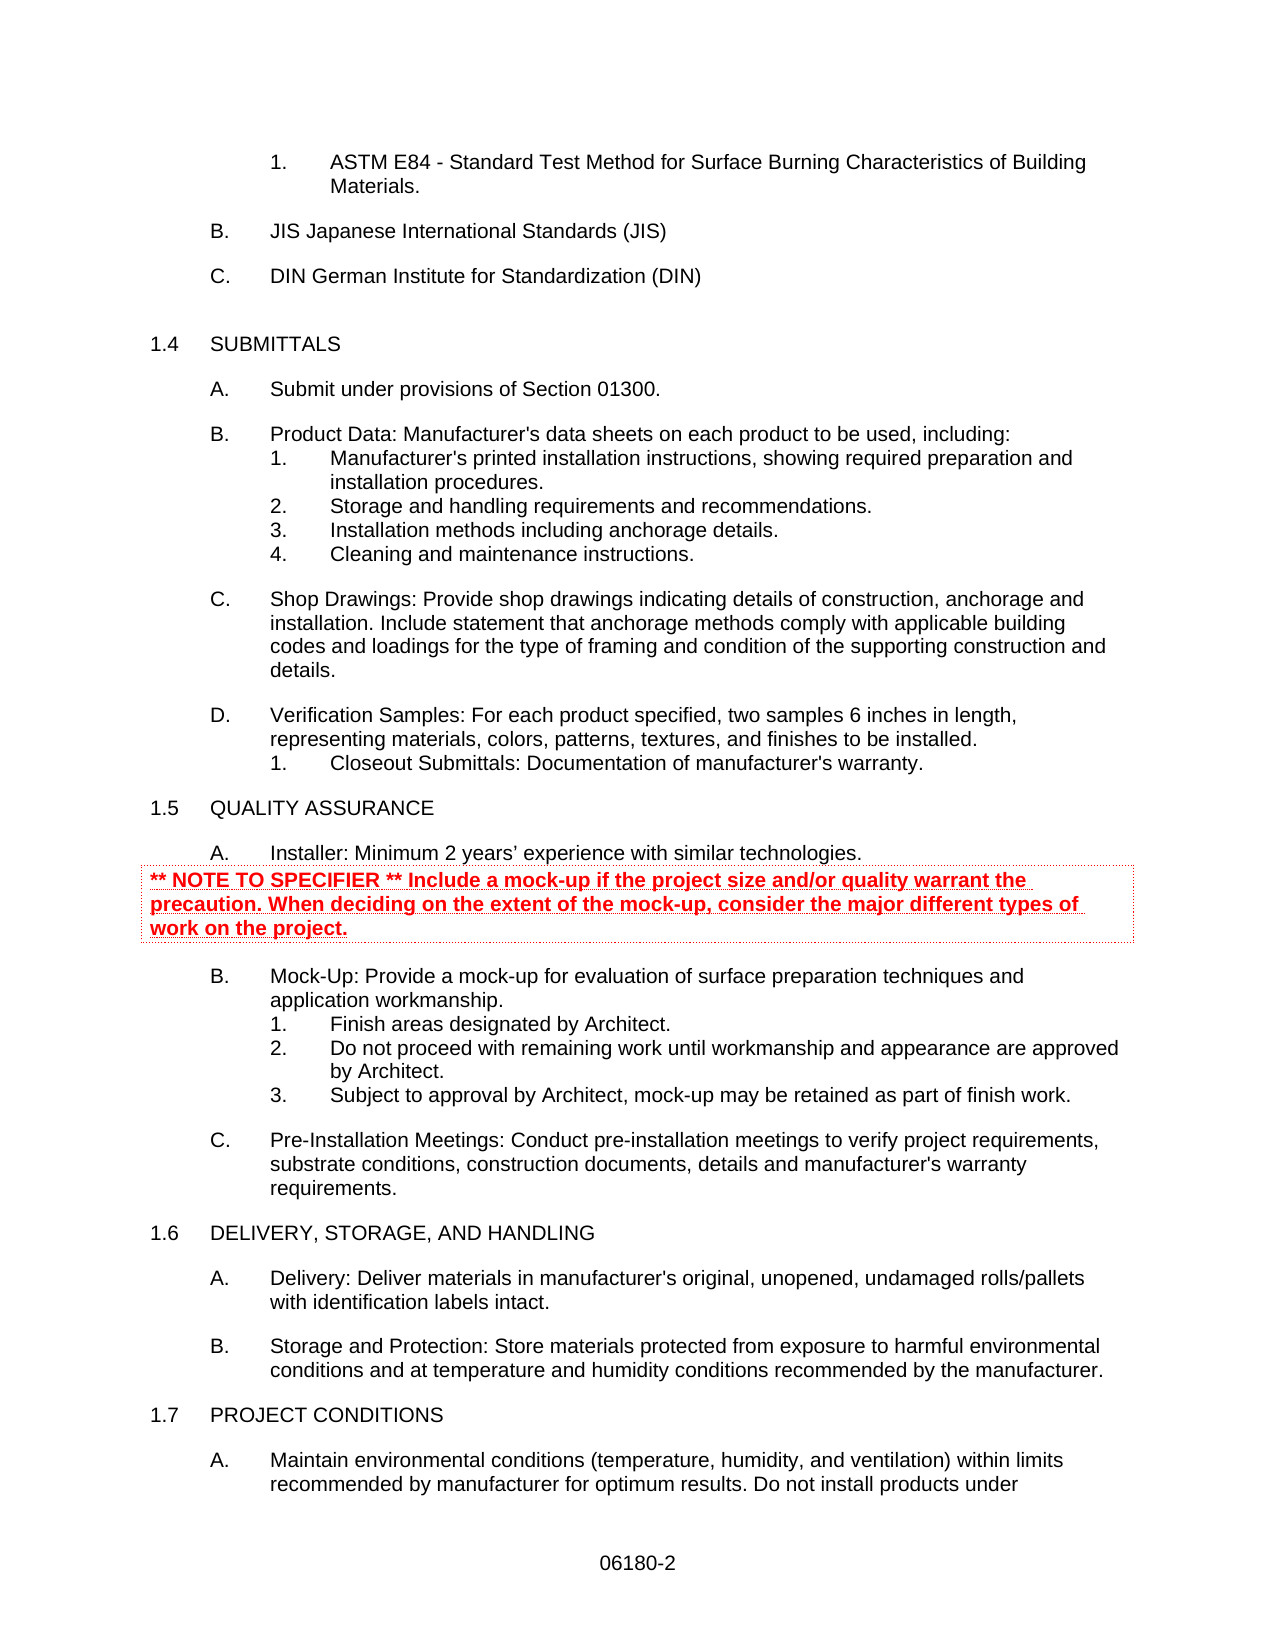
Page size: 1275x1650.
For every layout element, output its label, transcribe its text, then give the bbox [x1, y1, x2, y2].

text Finish areas designated by Architect. [270, 1011, 1125, 1035]
text ASTM E84 - Standard Test Method for Surface Burning Characteristics of Building Materials. [270, 150, 1125, 198]
text Mock-Up: Provide a mock-up for evaluation of surface preparation techniques and application workmanship. [210, 963, 1125, 1011]
text Verification Samples: For each product specified, two samples 6 inches in length, representing materials, colors, patterns, textures, and finishes to be installed. [210, 703, 1125, 751]
text Closeout Submittals: Documentation of manufacturer's warranty. [270, 751, 1125, 775]
text Delivery: Deliver materials in manufacturer's original, unopened, undamaged rolls/pallets with identification labels intact. [210, 1266, 1125, 1313]
text Product Data: Manufacturer's data sheets on each product to be used, including: [210, 422, 1125, 446]
text Storage and Protection: Store materials protected from exposure to harmful environmental conditions and at temperature and humidity conditions recommended by the manufacturer. [210, 1334, 1125, 1382]
text PROJECT CONDITIONS [150, 1403, 1125, 1427]
text DELIVERY, STORAGE, AND HANDLING [150, 1221, 1125, 1245]
text SUBMITTALS [150, 332, 1125, 356]
text Installation methods including anchorage details. [270, 518, 1125, 542]
text DIN German Institute for Standardization (DIN) [210, 263, 1125, 287]
text Installer: Minimum 2 years’ experience with similar technologies. [210, 841, 1125, 864]
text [210, 1448, 1125, 1496]
text Submit under provisions of Section 01300. [210, 377, 1125, 401]
text Pre-Installation Meetings: Conduct pre-installation meetings to verify project requirements, substrate conditions, construction documents, details and manufacturer's warranty requirements. [210, 1128, 1125, 1200]
text QUALITY ASSURANCE [150, 796, 1125, 820]
text Storage and handling requirements and recommendations. [270, 494, 1125, 518]
text ** NOTE TO SPECIFIER ** Include a mock-up if the project size and/or quality warrant the precaution. When deciding on the extent of the mock-up, consider the major different types of work on the project. [141, 864, 1134, 943]
text Cleaning and maintenance instructions. [270, 542, 1125, 566]
text JIS Japanese International Standards (JIS) [210, 219, 1125, 243]
text Shop Drawings: Provide shop drawings indicating details of construction, anchorage and installation. Include statement that anchorage methods comply with applicable building codes and loadings for the type of framing and condition of the supporting construction and details. [210, 586, 1125, 682]
text Subject to approval by Architect, mock-up may be retained as part of finish work. [270, 1083, 1125, 1107]
text Manufacturer's printed installation instructions, showing required preparation and installation procedures. [270, 446, 1125, 494]
text Do not proceed with remaining work until workmanship and appearance are approved by Architect. [270, 1035, 1125, 1083]
